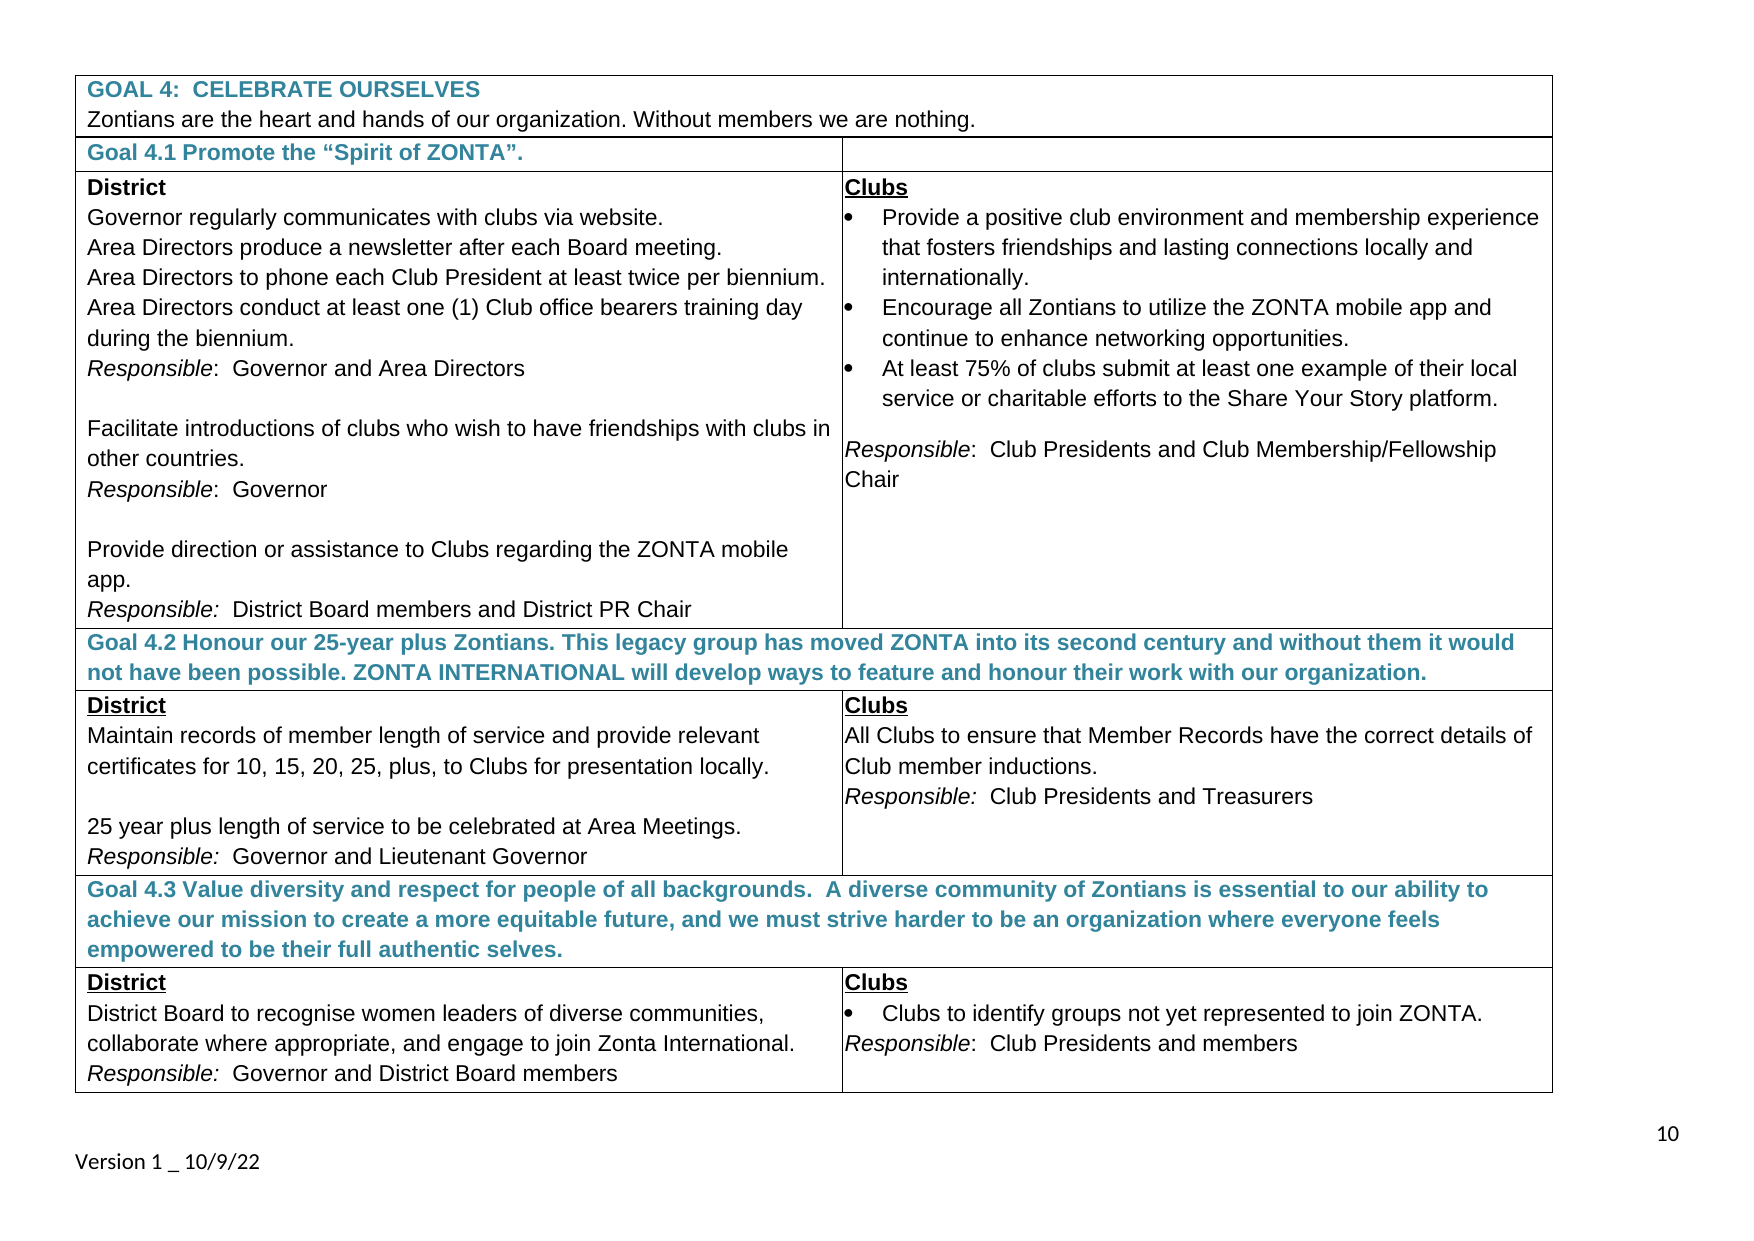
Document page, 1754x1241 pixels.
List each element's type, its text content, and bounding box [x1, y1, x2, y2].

table_header GOAL 4: CELEBRATE OURSELVES Zontians are the heart and hands of our organization. Without members we are nothing. [76, 76, 1552, 136]
table_cell District Governor regularly communicates with clubs via website. Area Directors produce a newsletter after each Board meeting. Area Directors to phone each Club President at least twice per biennium. Area Directors conduct at least one (1) Club office bearers training day during the biennium. Responsible: Governor and Area Directors Facilitate introductions of clubs who wish to have friendships with clubs in other countries. Responsible: Governor Provide direction or assistance to Clubs regarding the ZONTA mobile app. Responsible: District Board members and District PR Chair [76, 172, 842, 628]
table_cell Goal 4.1 Promote the “Spirit of ZONTA”. [76, 138, 842, 171]
table_cell Goal 4.3 Value diversity and respect for people of all backgrounds. A diverse community of Zontians is essential to our ability to achieve our mission to create a more equitable future, and we must strive harder to be an organization where everyone feels empowered to be their full authentic selves. [76, 876, 1552, 967]
table_cell District District Board to recognise women leaders of diverse communities, collaborate where appropriate, and engage to join Zonta International. Responsible: Governor and District Board members [76, 968, 842, 1092]
table_cell Clubs Provide a positive club environment and membership experience that fosters friendships and lasting connections locally and internationally. Encourage all Zontians to utilize the ZONTA mobile app and continue to enhance networking opportunities. At least 75% of clubs submit at least one example of their local service or charitable efforts to the Share Your Story platform. Responsible: Club Presidents and Club Membership/Fellowship Chair [843, 172, 1552, 628]
table_cell [843, 138, 1552, 171]
table_cell Clubs All Clubs to ensure that Member Records have the correct details of Club member inductions. Responsible: Club Presidents and Treasurers [843, 691, 1552, 875]
table_cell Goal 4.2 Honour our 25-year plus Zontians. This legacy group has moved ZONTA into its second century and without them it would not have been possible. ZONTA INTERNATIONAL will develop ways to feature and honour their work with our organization. [76, 629, 1552, 689]
table_cell Clubs Clubs to identify groups not yet represented to join ZONTA. Responsible: Club Presidents and members [843, 968, 1552, 1092]
table_cell District Maintain records of member length of service and provide relevant certificates for 10, 15, 20, 25, plus, to Clubs for presentation locally. 25 year plus length of service to be celebrated at Area Meetings. Responsible: Governor and Lieutenant Governor [76, 691, 842, 875]
